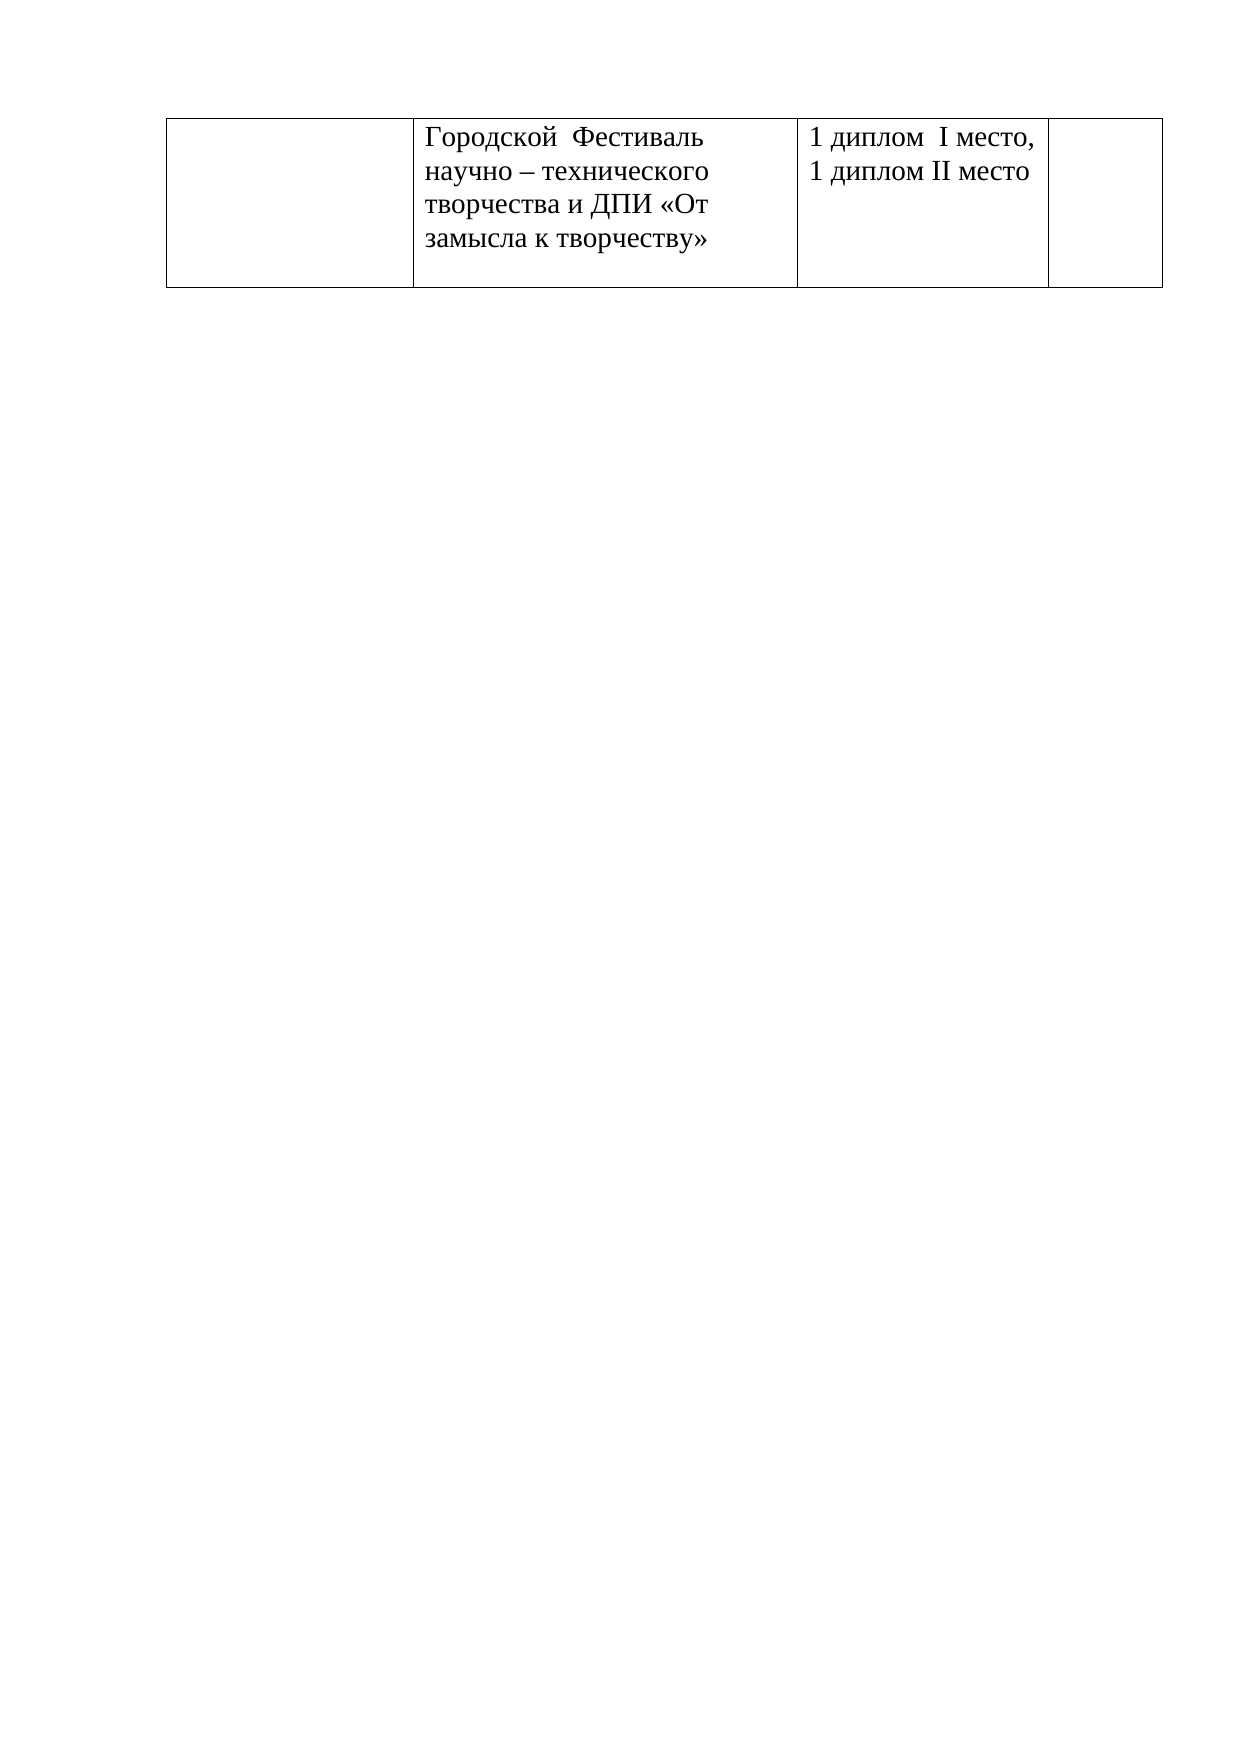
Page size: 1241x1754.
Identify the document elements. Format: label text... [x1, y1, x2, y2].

table_cell Городской Фестиваль научно – технического творчества и ДПИ «От замысла к творчеству» [414, 119, 797, 287]
table_cell [1049, 119, 1162, 287]
table_cell 1 диплом I место, 1 диплом II место [798, 119, 1048, 287]
table_cell [167, 119, 413, 287]
